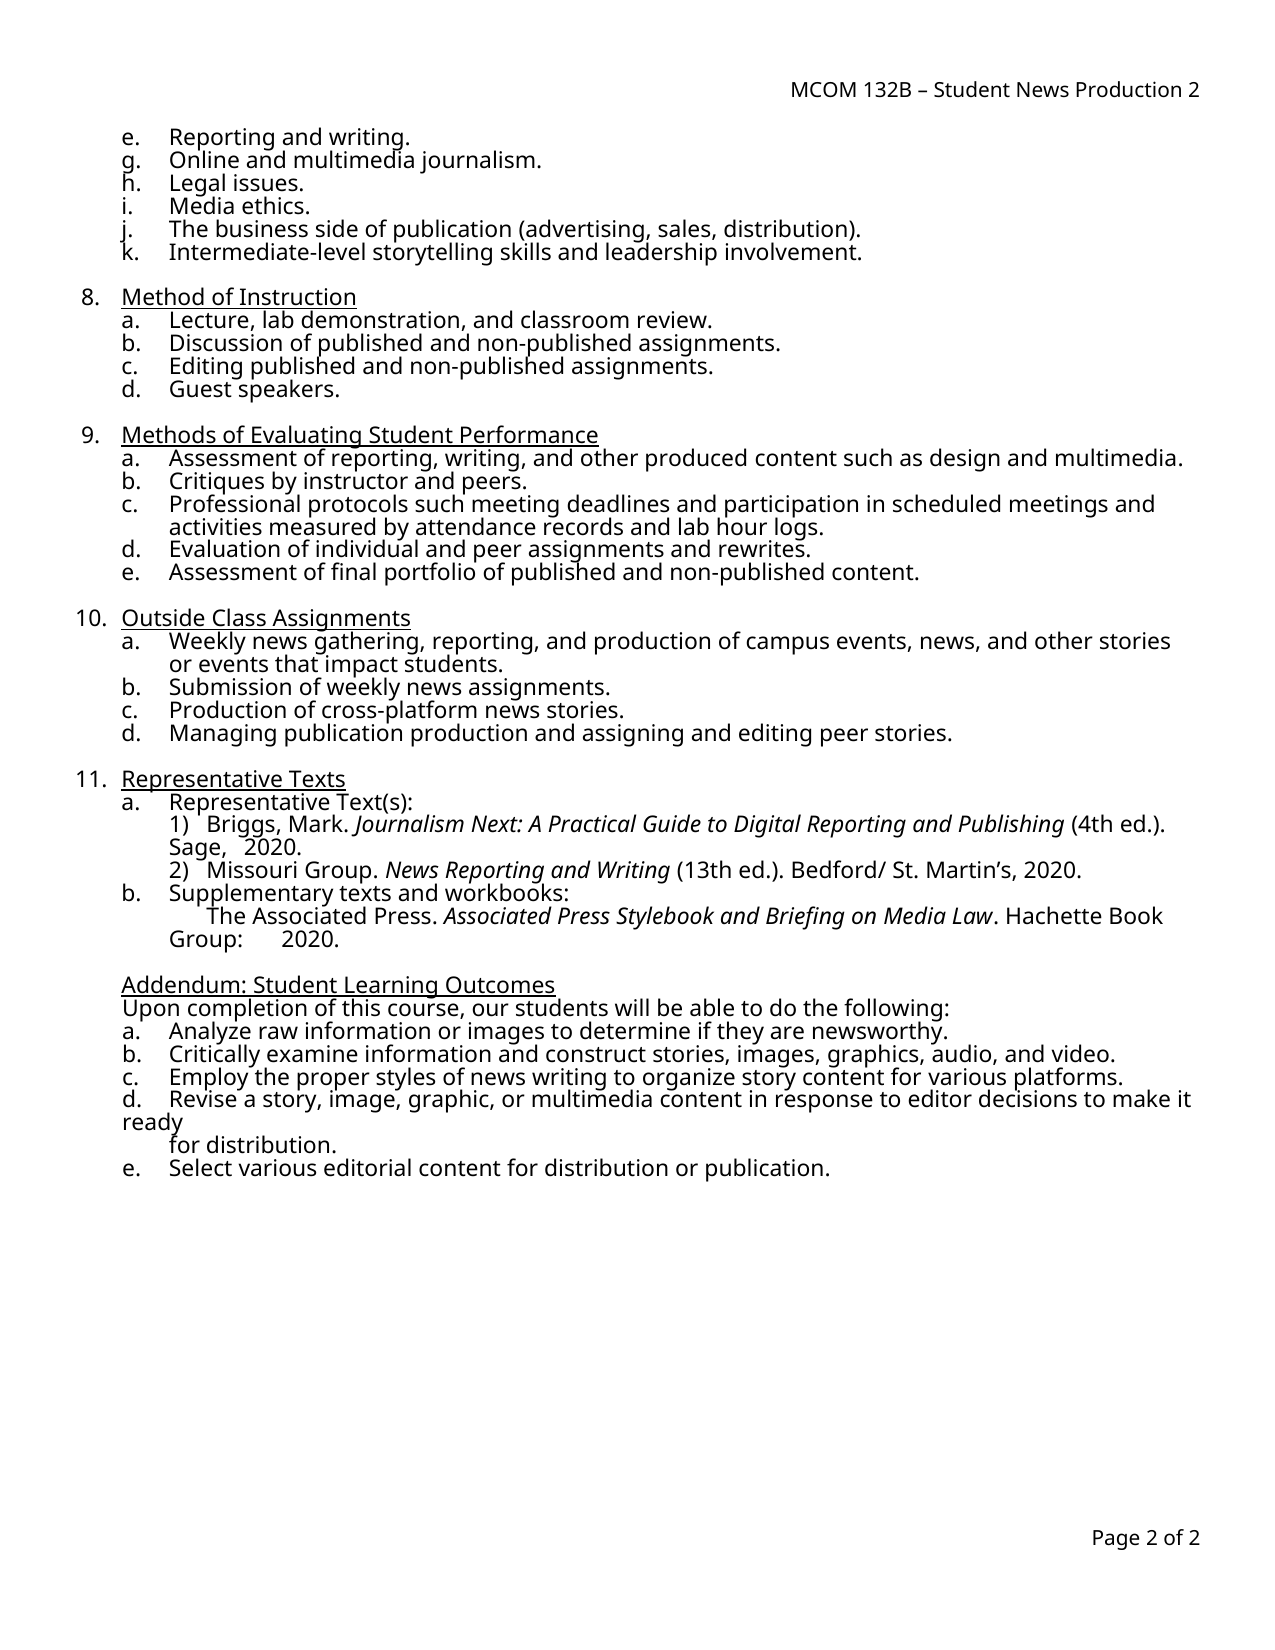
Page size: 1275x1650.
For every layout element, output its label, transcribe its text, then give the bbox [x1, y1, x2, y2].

text 10. Outside Class Assignments [75, 608, 1200, 631]
text for distribution. [122, 1135, 1200, 1158]
text 8. Method of Instruction [75, 287, 1200, 310]
text b. Critiques by instructor and peers. [75, 471, 1200, 494]
text 9. Methods of Evaluating Student Performance [75, 425, 1200, 448]
text d. Revise a story, image, graphic, or multimedia content in response to editor decisions to make it ready [122, 1089, 1200, 1135]
text i. Media ethics. [75, 196, 1200, 219]
text c. Professional protocols such meeting deadlines and participation in scheduled meetings and activities measured by attendance records and lab hour logs. [75, 494, 1200, 539]
text d. Evaluation of individual and peer assignments and rewrites. [75, 539, 1200, 562]
text a. Assessment of reporting, writing, and other produced content such as design and multimedia. [75, 448, 1200, 471]
text c. Editing published and non-published assignments. [75, 356, 1200, 379]
text 11. Representative Texts [75, 769, 1200, 792]
text d. Guest speakers. [75, 379, 1200, 402]
text Addendum: Student Learning Outcomes [75, 975, 1200, 998]
text e. Reporting and writing. [75, 127, 1200, 150]
text e. Assessment of final portfolio of published and non-published content. [75, 562, 1200, 585]
text e. Select various editorial content for distribution or publication. [122, 1158, 1200, 1181]
text g. Online and multimedia journalism. [75, 150, 1200, 173]
text a. Representative Text(s): [75, 792, 1200, 814]
text d. Managing publication production and assigning and editing peer stories. [75, 723, 1200, 746]
text b. Critically examine information and construct stories, images, graphics, audio, and video. [122, 1044, 1200, 1067]
text b. Submission of weekly news assignments. [75, 677, 1200, 700]
text The Associated Press. Associated Press Stylebook and Briefing on Media Law. Hachette Book Group: 2020. [75, 906, 1200, 952]
text Upon completion of this course, our students will be able to do the following: [122, 998, 1200, 1021]
text b. Supplementary texts and workbooks: [75, 883, 1200, 906]
text a. Lecture, lab demonstration, and classroom review. [75, 310, 1200, 333]
text b. Discussion of published and non-published assignments. [75, 333, 1200, 356]
text 1) Briggs, Mark. Journalism Next: A Practical Guide to Digital Reporting and Publishing (4th ed.). Sage, 2020. [75, 814, 1200, 860]
text h. Legal issues. [75, 173, 1200, 196]
text a. Analyze raw information or images to determine if they are newsworthy. [122, 1021, 1200, 1044]
text c. Production of cross-platform news stories. [75, 700, 1200, 723]
text a. Weekly news gathering, reporting, and production of campus events, news, and other stories or events that impact students. [75, 631, 1200, 677]
text j. The business side of publication (advertising, sales, distribution). [75, 219, 1200, 242]
text 2) Missouri Group. News Reporting and Writing (13th ed.). Bedford/ St. Martin’s, 2020. [75, 860, 1200, 883]
text k. Intermediate-level storytelling skills and leadership involvement. [75, 242, 1200, 264]
text c. Employ the proper styles of news writing to organize story content for various platforms. [122, 1067, 1200, 1089]
